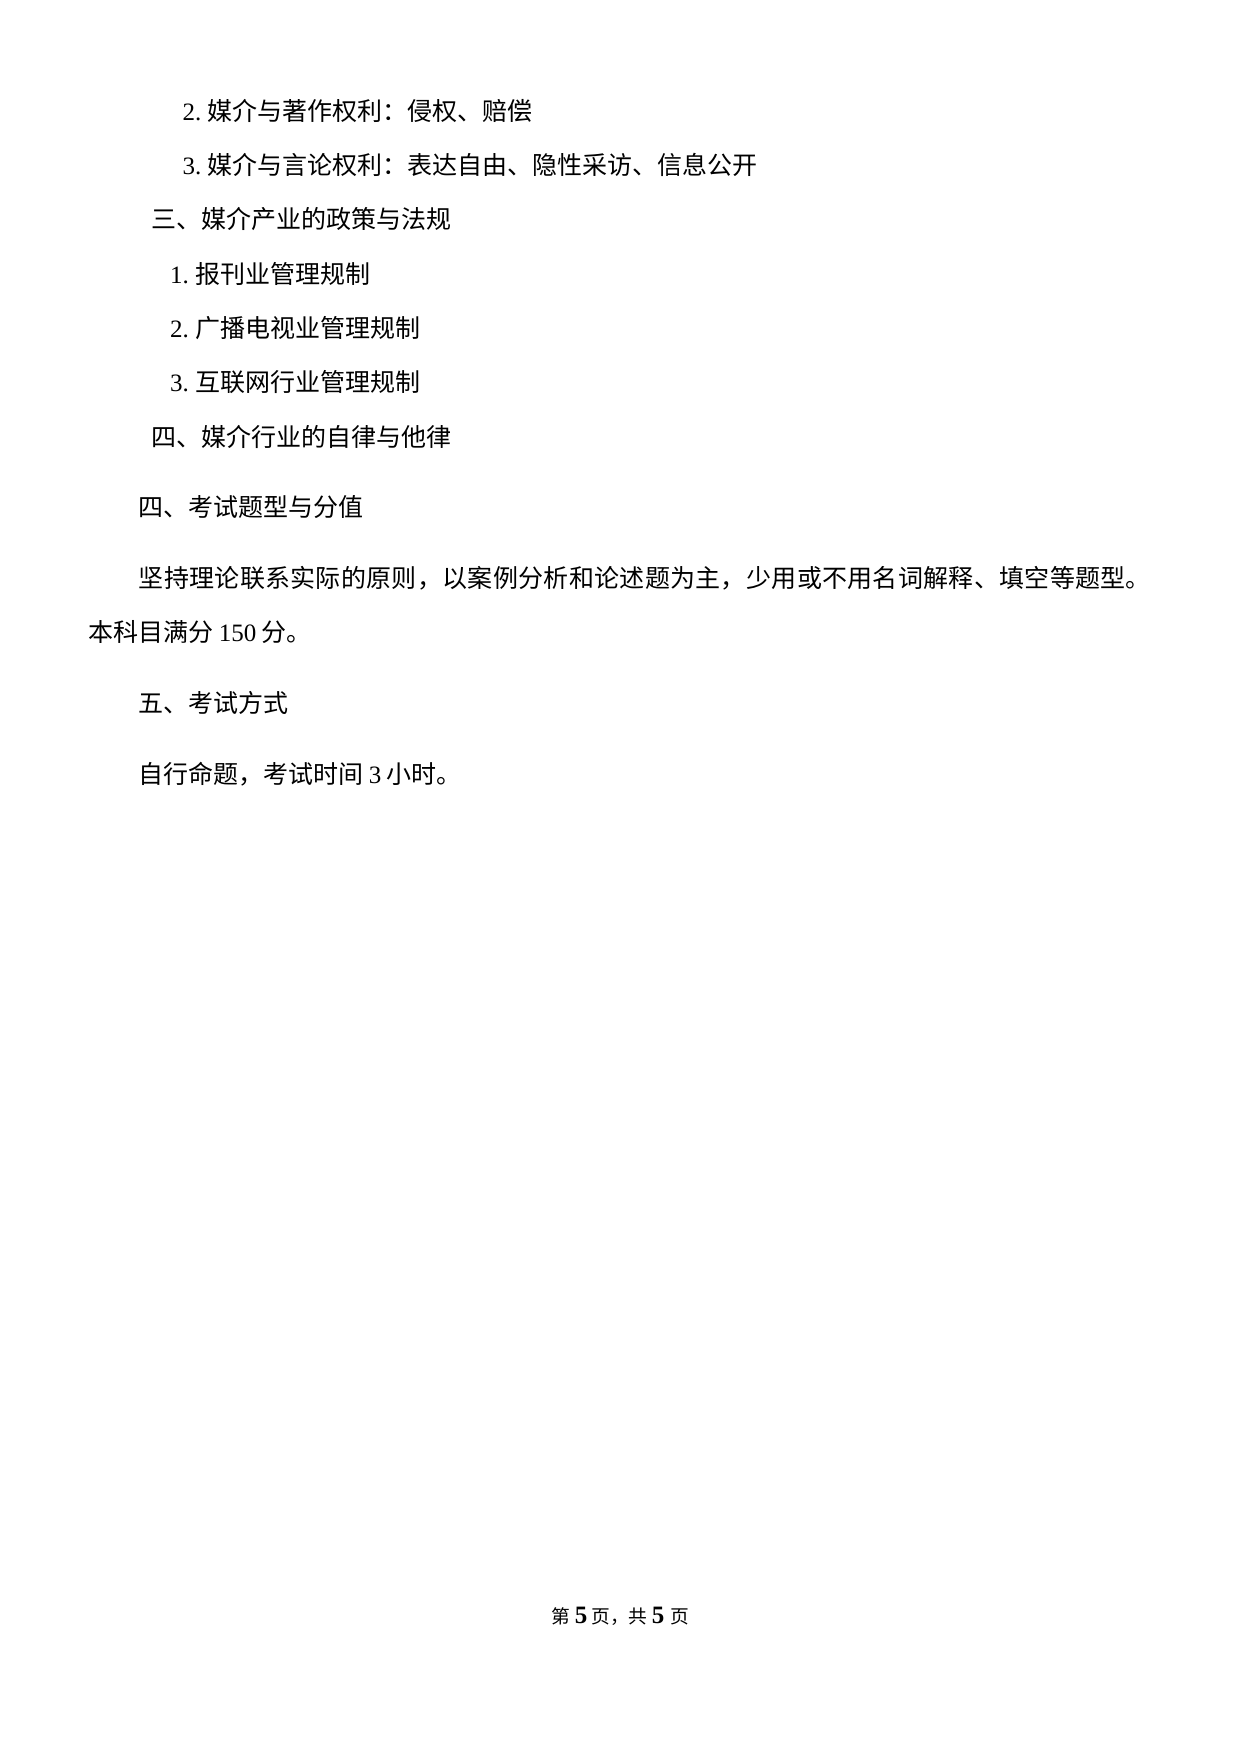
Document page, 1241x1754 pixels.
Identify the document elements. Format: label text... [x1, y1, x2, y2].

text 五、考试方式 [89, 683, 1152, 720]
text 三、媒介产业的政策与法规 [89, 200, 1152, 236]
text 四、考试题型与分值 [89, 488, 1152, 524]
text 自行命题，考试时间3小时。 [89, 754, 1152, 790]
text 2. 媒介与著作权利：侵权、赔偿 [89, 91, 1152, 127]
text 四、媒介行业的自律与他律 [89, 417, 1152, 453]
text 1. 报刊业管理规制 [89, 254, 1152, 290]
text 3. 媒介与言论权利：表达自由、隐性采访、信息公开 [89, 145, 1152, 182]
text 3. 互联网行业管理规制 [89, 363, 1152, 399]
text 坚持理论联系实际的原则，以案例分析和论述题为主，少用或不用名词解释、填空等题型。本科目满分150分。 [89, 558, 1152, 649]
text 2. 广播电视业管理规制 [89, 308, 1152, 345]
